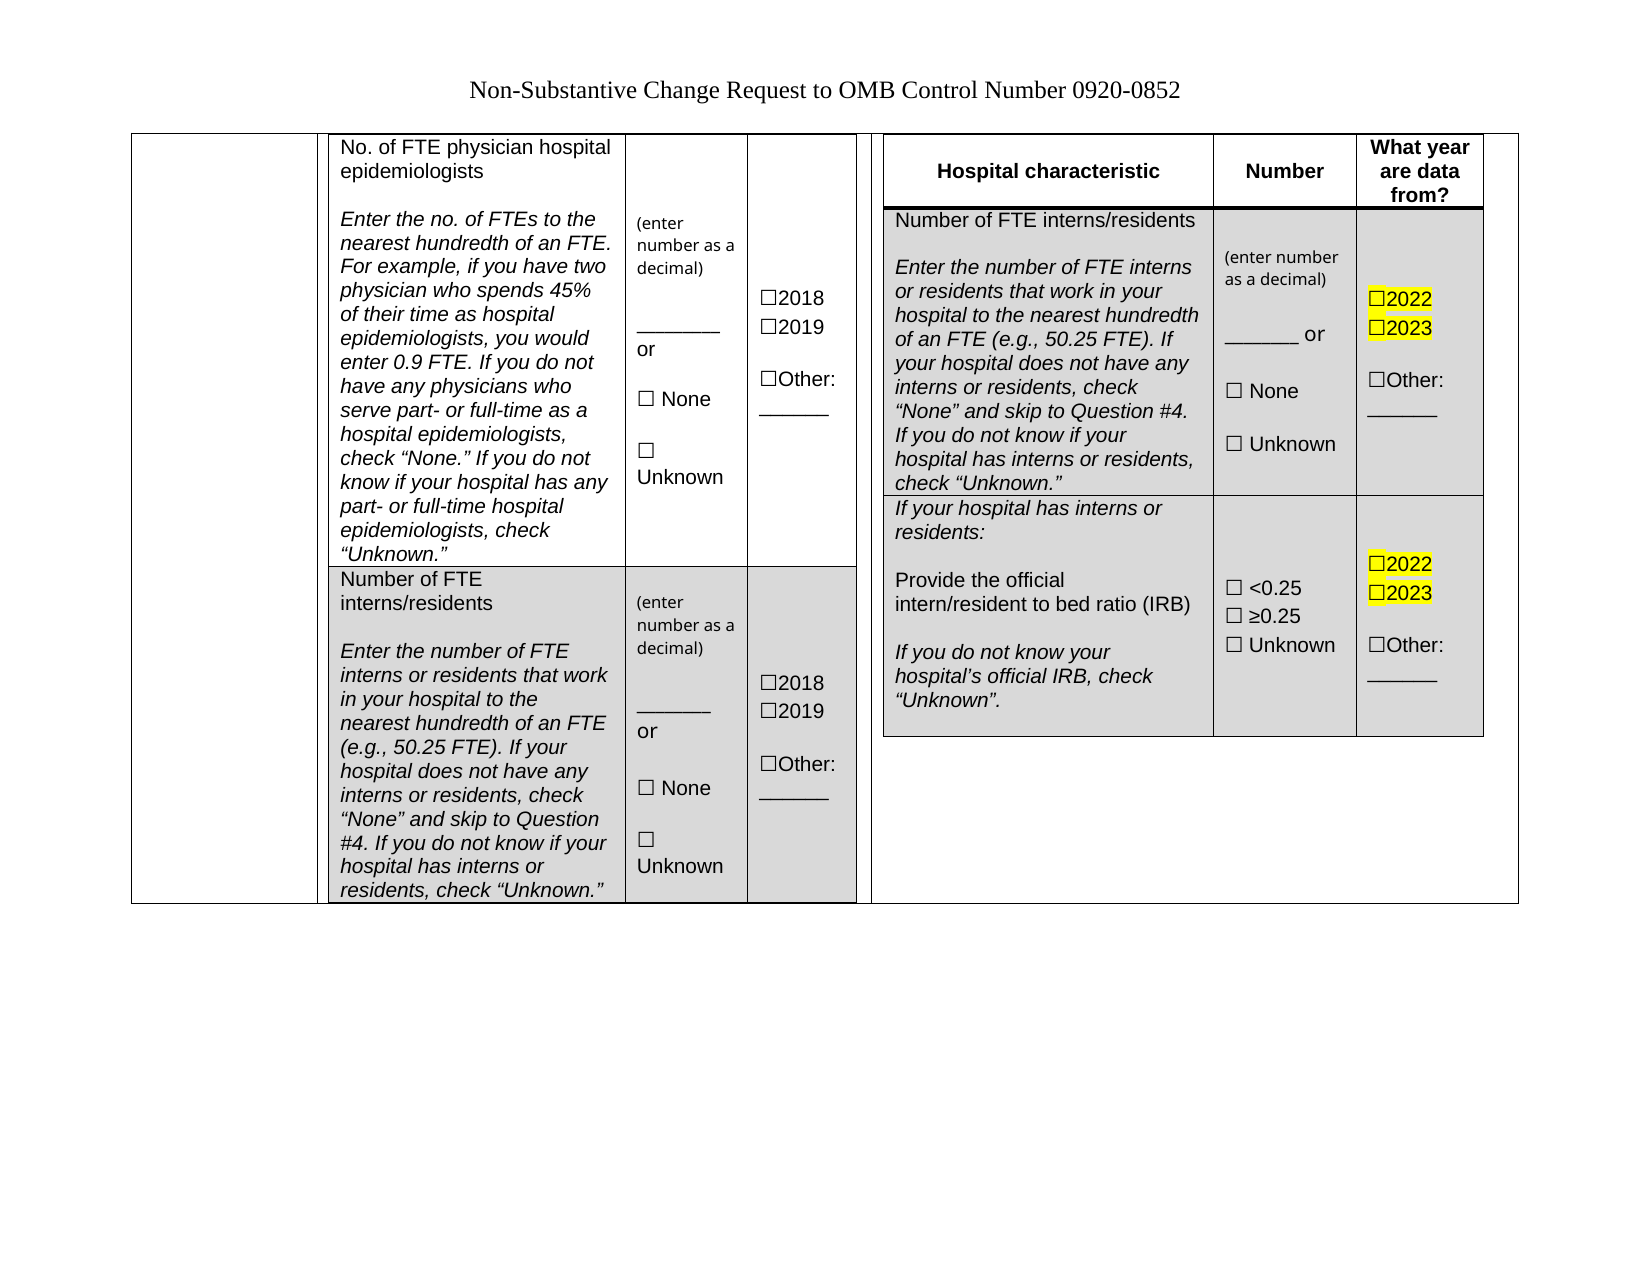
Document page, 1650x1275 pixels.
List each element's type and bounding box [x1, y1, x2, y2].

table_cell [748, 135, 856, 566]
table_cell [857, 134, 871, 903]
table_cell [329, 135, 625, 566]
table_cell [318, 134, 328, 903]
table_cell [626, 135, 747, 566]
table_cell [872, 134, 1518, 903]
table_cell [132, 134, 317, 903]
